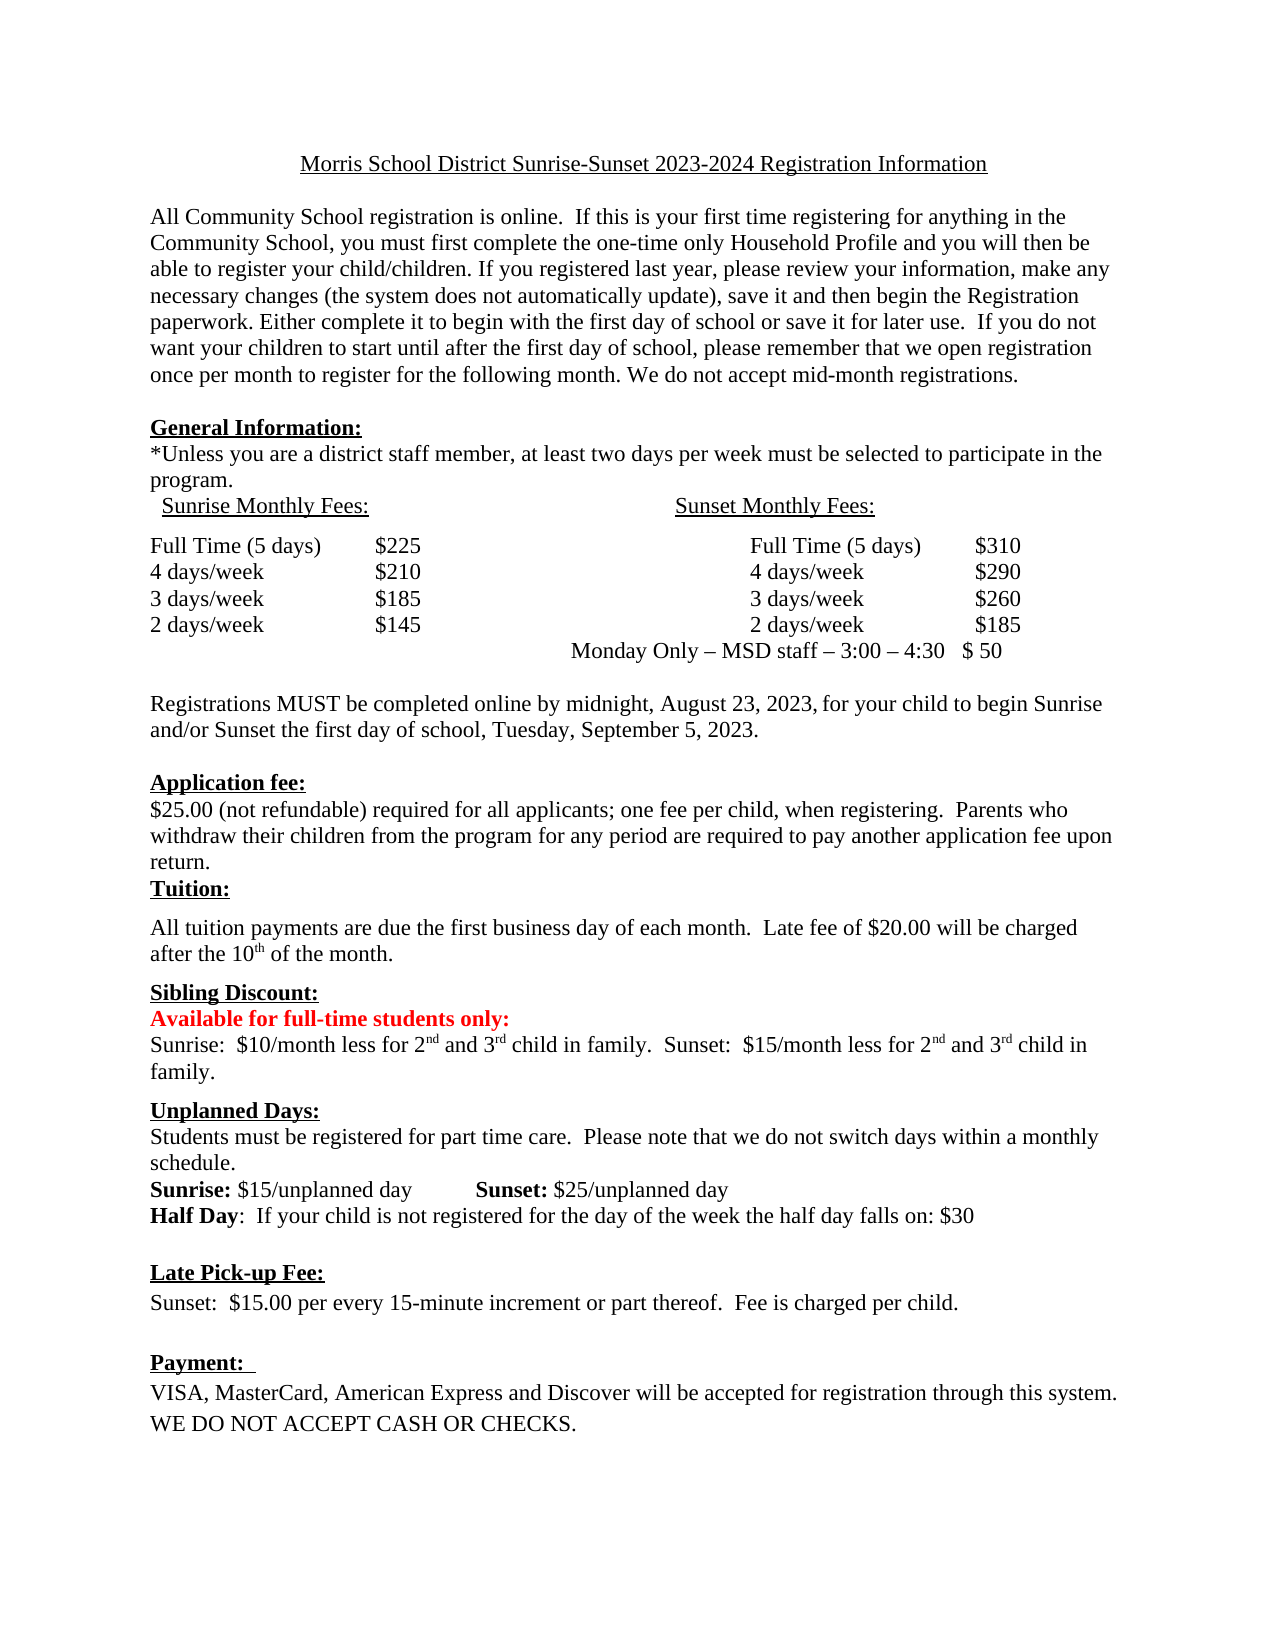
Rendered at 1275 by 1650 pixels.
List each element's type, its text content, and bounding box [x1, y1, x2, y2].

text Morris School District Sunrise-Sunset 2023-2024 Registration Information [150, 150, 1125, 176]
text Payment: [150, 1349, 1125, 1376]
text General Information: [150, 413, 1125, 440]
text VISA, MasterCard, American Express and Discover will be accepted for registration through this system. WE DO NOT ACCEPT CASH OR CHECKS. [150, 1379, 1125, 1436]
text Sunrise Monthly Fees: Sunset Monthly Fees: [150, 493, 1125, 519]
text Tuition: [150, 875, 1125, 901]
text All Community School registration is online. If this is your first time registering for anything in the Community School, you must first complete the one-time only Household Profile and you will then be able to register your child/children. If you registered last year, please review your information, make any necessary changes (the system does not automatically update), save it and then begin the Registration paperwork. Either complete it to begin with the first day of school or save it for later use. If you do not want your children to start until after the first day of school, please remember that we open registration once per month to register for the following month. We do not accept mid-month registrations. [150, 203, 1125, 387]
text Application fee: [150, 769, 1125, 796]
text $25.00 (not refundable) required for all applicants; one fee per child, when registering. Parents who withdraw their children from the program for any period are required to pay another application fee upon return. [150, 796, 1125, 875]
text Sunrise: $10/month less for 2nd and 3rd child in family. Sunset: $15/month less for 2nd and 3rd child in family. [150, 1031, 1125, 1084]
text Sibling Discount: [150, 979, 1125, 1005]
text *Unless you are a district staff member, at least two days per week must be selected to participate in the program. [150, 440, 1125, 493]
text Late Pick-up Fee: [150, 1259, 1125, 1285]
text 3 days/week $185 3 days/week $260 [150, 585, 1125, 611]
text Half Day: If your child is not registered for the day of the week the half day falls on: $30 [150, 1202, 1125, 1228]
text 4 days/week $210 4 days/week $290 [150, 558, 1125, 585]
text Sunrise: $15/unplanned day Sunset: $25/unplanned day [150, 1176, 1125, 1202]
text Available for full-time students only: [150, 1005, 1125, 1031]
text Full Time (5 days) $225 Full Time (5 days) $310 [150, 532, 1125, 558]
text Monday Only – MSD staff – 3:00 – 4:30 $ 50 [150, 637, 1125, 664]
text Students must be registered for part time care. Please note that we do not switch days within a monthly schedule. [150, 1123, 1125, 1176]
text Sunset: $15.00 per every 15-minute increment or part thereof. Fee is charged per child. [150, 1289, 1125, 1315]
text 2 days/week $145 2 days/week $185 [150, 611, 1125, 637]
text Unplanned Days: [150, 1097, 1125, 1123]
text All tuition payments are due the first business day of each month. Late fee of $20.00 will be charged after the 10th of the month. [150, 913, 1125, 966]
text Registrations MUST be completed online by midnight, August 23, 2023, for your child to begin Sunrise and/or Sunset the first day of school, Tuesday, September 5, 2023. [150, 690, 1125, 743]
